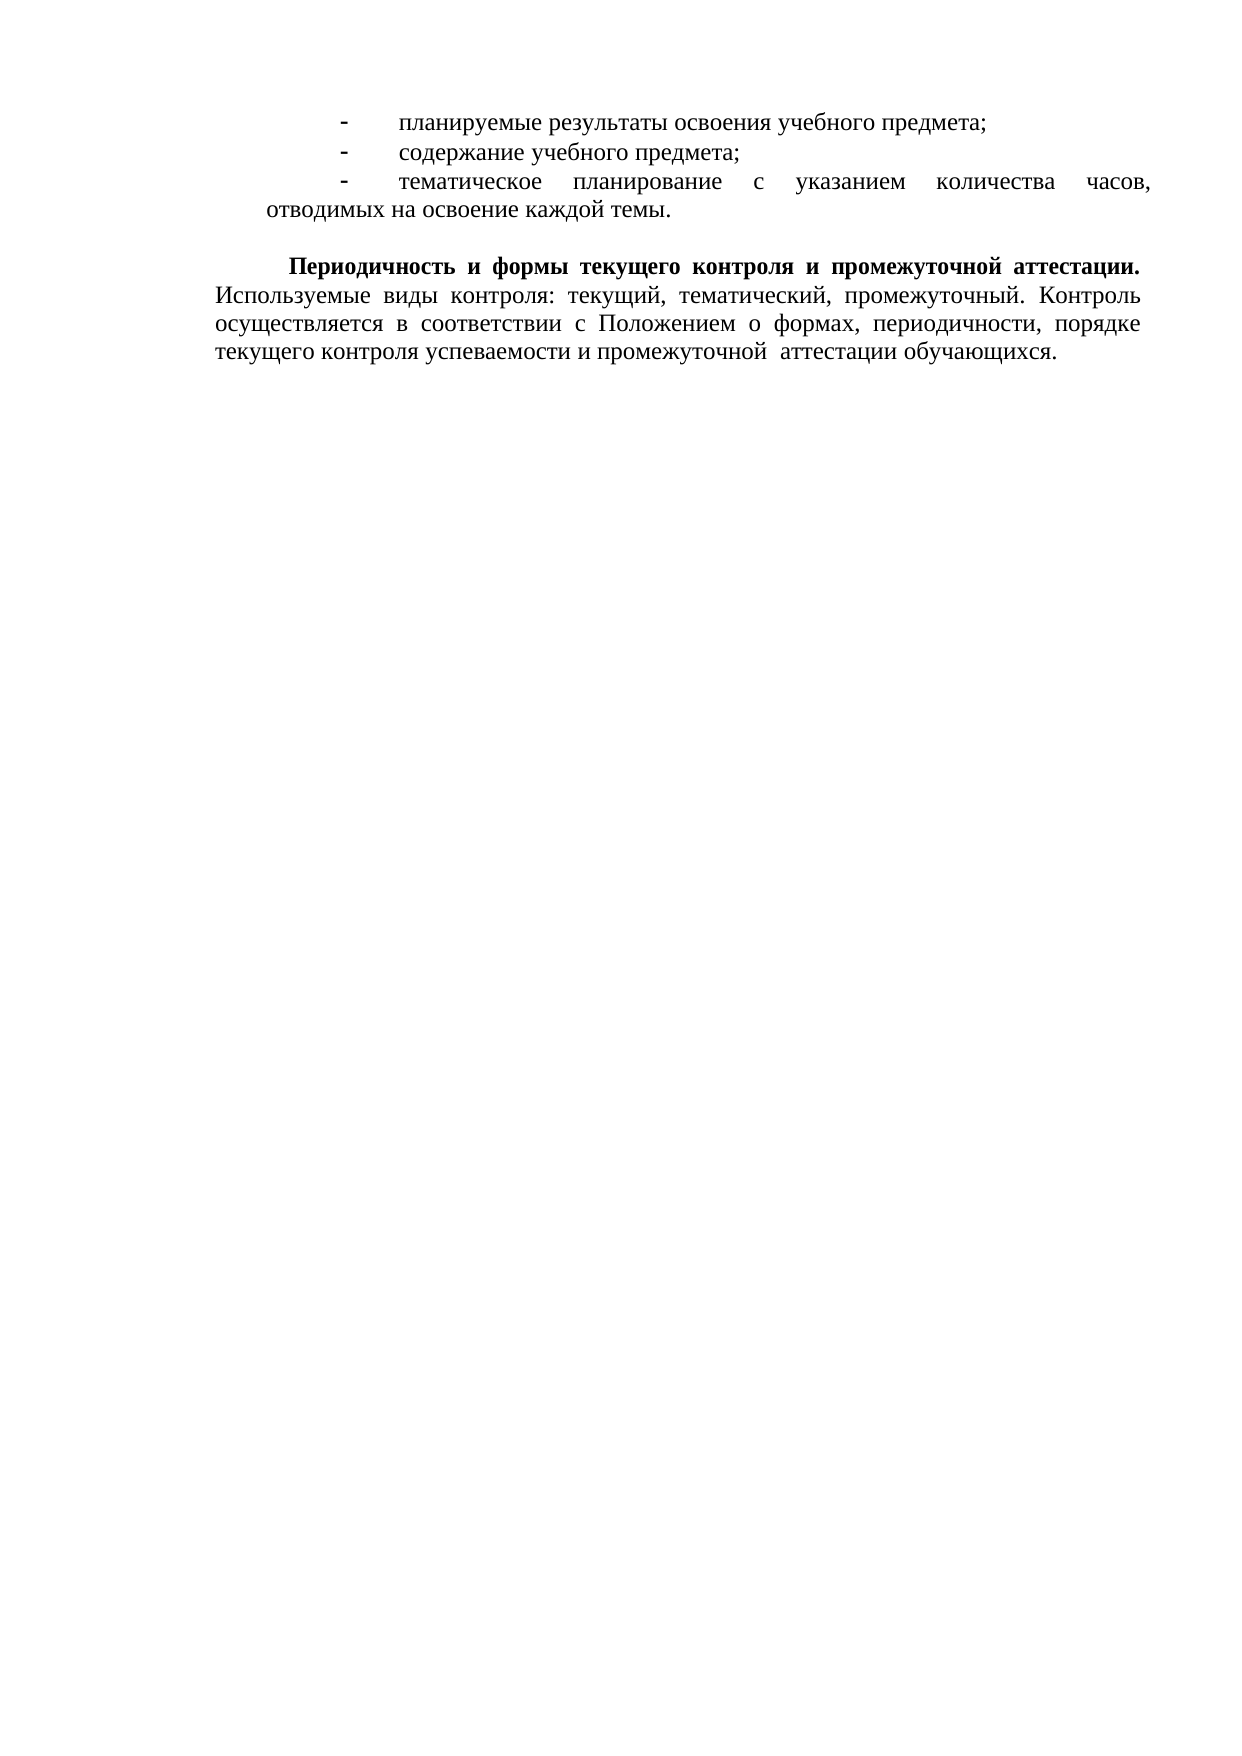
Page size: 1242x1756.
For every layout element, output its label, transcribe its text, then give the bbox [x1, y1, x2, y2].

list тематическое планирование с указанием количества часов, отводимых на освоение каждой темы. [266, 167, 1152, 223]
text Периодичность и формы текущего контроля и промежуточной аттестации. Используемые виды контроля: текущий, тематический, промежуточный. Контроль осуществляется в соответствии с Положением о формах, периодичности, порядке текущего контроля успеваемости и промежуточной аттестации обучающихся. [215, 252, 1141, 365]
list планируемые результаты освоения учебного предмета; [340, 107, 1177, 136]
list содержание учебного предмета; [340, 136, 1177, 167]
